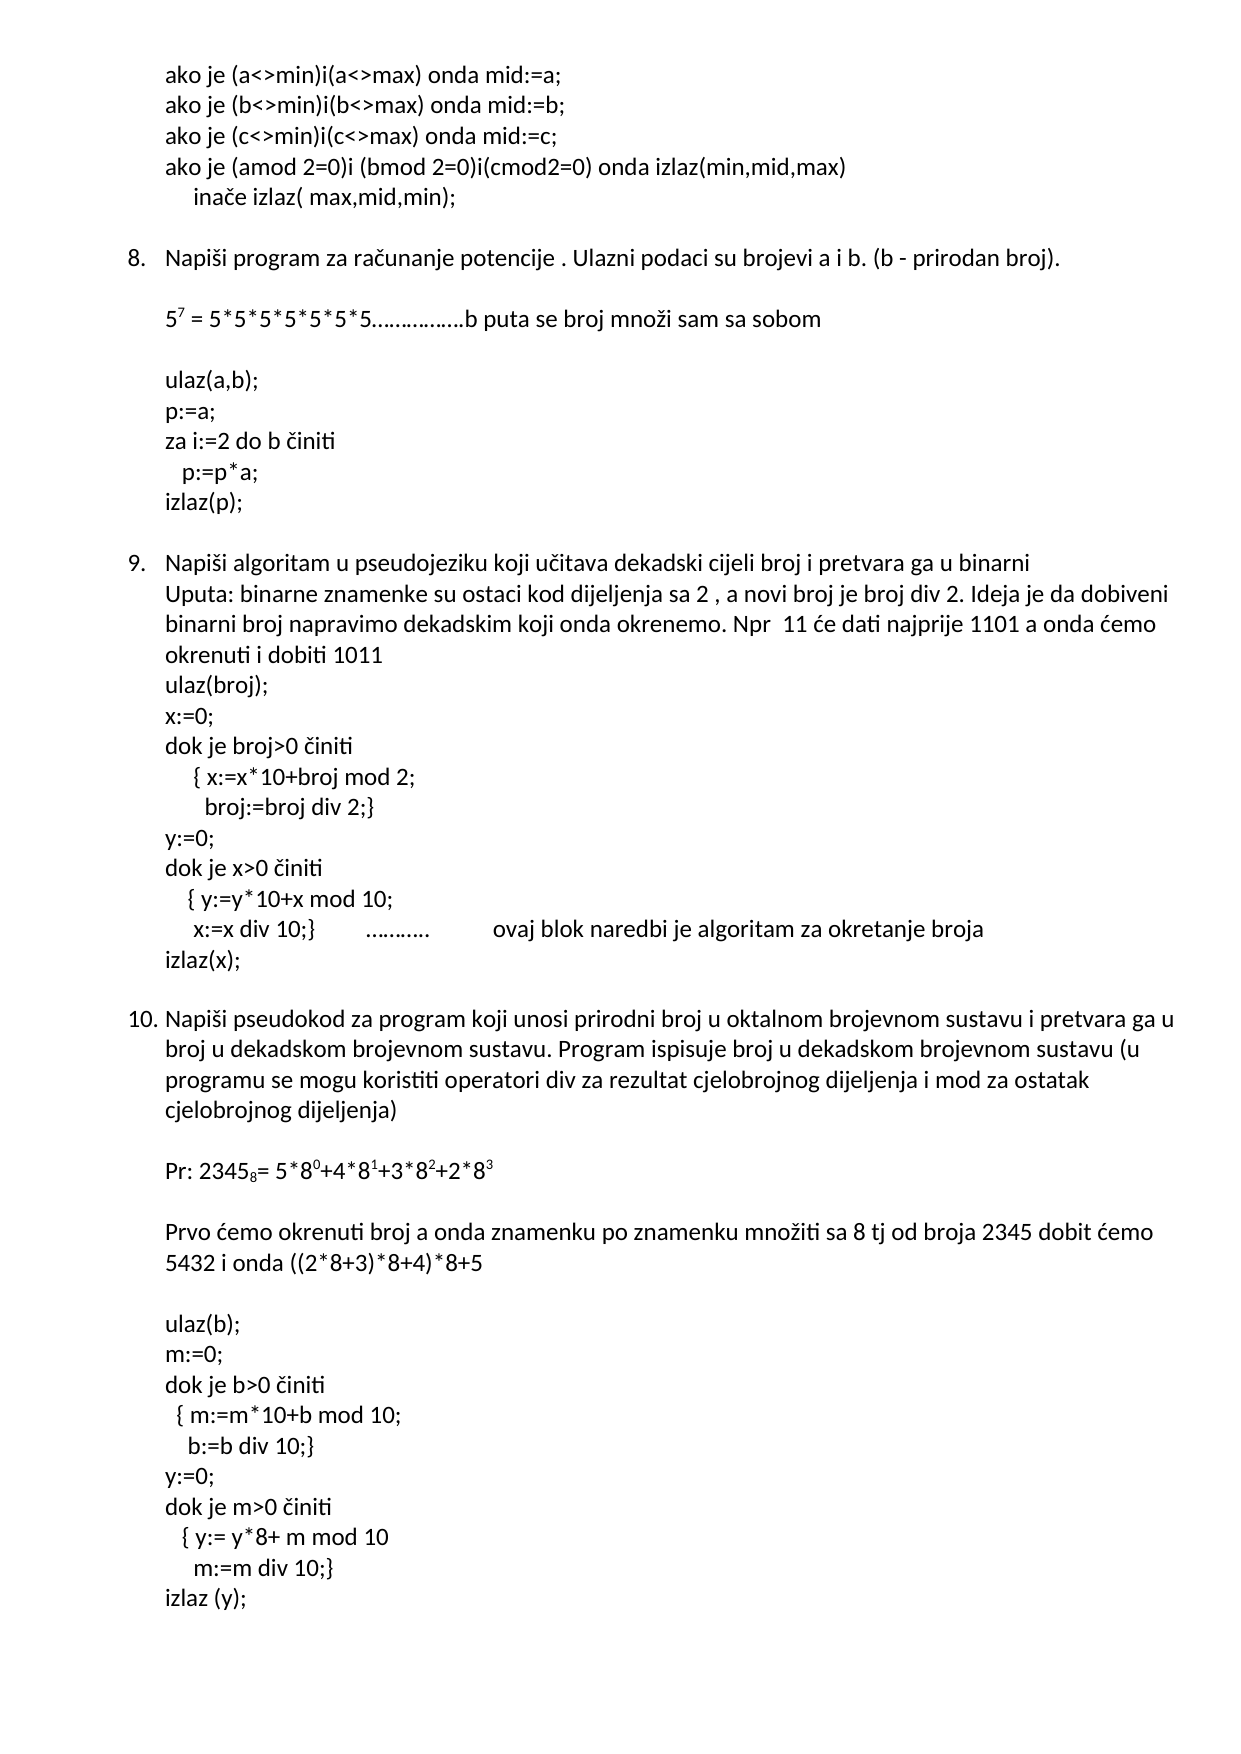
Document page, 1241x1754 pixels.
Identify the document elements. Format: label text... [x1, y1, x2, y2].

text broj:=broj div 2;} [165, 792, 1181, 822]
text y:=0; [165, 822, 1181, 853]
text ulaz(b); [165, 1308, 1181, 1338]
text ako je (amod 2=0)i (bmod 2=0)i(cmod2=0) onda izlaz(min,mid,max) [165, 151, 1181, 181]
text ulaz(broj); [165, 669, 1181, 700]
text { x:=x*10+broj mod 2; [165, 761, 1181, 792]
list Napiši pseudokod za program koji unosi prirodni broj u oktalnom brojevnom sustavu i pretvara ga u broj u dekadskom brojevnom sustavu. Program ispisuje broj u dekadskom brojevnom sustavu (u programu se mogu koristiti operatori div za rezultat cjelobrojnog dijeljenja i mod za ostatak cjelobrojnog dijeljenja) [127, 1003, 1181, 1125]
text dok je b>0 činiti [165, 1369, 1181, 1399]
text ako je (a<>min)i(a<>max) onda mid:=a; [165, 59, 1181, 89]
text izlaz(x); [165, 944, 1181, 975]
text izlaz(p); [165, 486, 1181, 517]
text { y:=y*10+x mod 10; [165, 883, 1181, 914]
text 57 = 5*5*5*5*5*5*5…………….b puta se broj množi sam sa sobom [165, 303, 1181, 334]
text { y:= y*8+ m mod 10 [165, 1522, 1181, 1552]
text p:=p*a; [165, 456, 1181, 486]
text y:=0; [165, 1461, 1181, 1491]
text inače izlaz( max,mid,min); [165, 181, 1181, 212]
list Napiši algoritam u pseudojeziku koji učitava dekadski cijeli broj i pretvara ga u binarni [127, 547, 1181, 578]
text ulaz(a,b); [165, 364, 1181, 395]
text ako je (c<>min)i(c<>max) onda mid:=c; [165, 120, 1181, 151]
text m:=0; [165, 1338, 1181, 1369]
text x:=0; [165, 700, 1181, 731]
text b:=b div 10;} [165, 1430, 1181, 1461]
list Napiši program za računanje potencije . Ulazni podaci su brojevi a i b. (b - prirodan broj). [127, 242, 1181, 273]
text dok je broj>0 činiti [165, 731, 1181, 761]
text ako je (b<>min)i(b<>max) onda mid:=b; [165, 89, 1181, 120]
text Pr: 23458= 5*80+4*81+3*82+2*83 [165, 1155, 1181, 1186]
text m:=m div 10;} [165, 1552, 1181, 1583]
text za i:=2 do b činiti [165, 425, 1181, 456]
text Uputa: binarne znamenke su ostaci kod dijeljenja sa 2 , a novi broj je broj div 2. Ideja je da dobiveni binarni broj napravimo dekadskim koji onda okrenemo. Npr 11 će dati najprije 1101 a onda ćemo okrenuti i dobiti 1011 [165, 578, 1181, 669]
text Prvo ćemo okrenuti broj a onda znamenku po znamenku množiti sa 8 tj od broja 2345 dobit ćemo 5432 i onda ((2*8+3)*8+4)*8+5 [165, 1216, 1181, 1277]
text izlaz (y); [165, 1583, 1181, 1613]
text p:=a; [165, 395, 1181, 425]
text { m:=m*10+b mod 10; [165, 1399, 1181, 1430]
text dok je x>0 činiti [165, 853, 1181, 883]
text dok je m>0 činiti [165, 1491, 1181, 1522]
text x:=x div 10;} ……….. ovaj blok naredbi je algoritam za okretanje broja [165, 914, 1181, 944]
